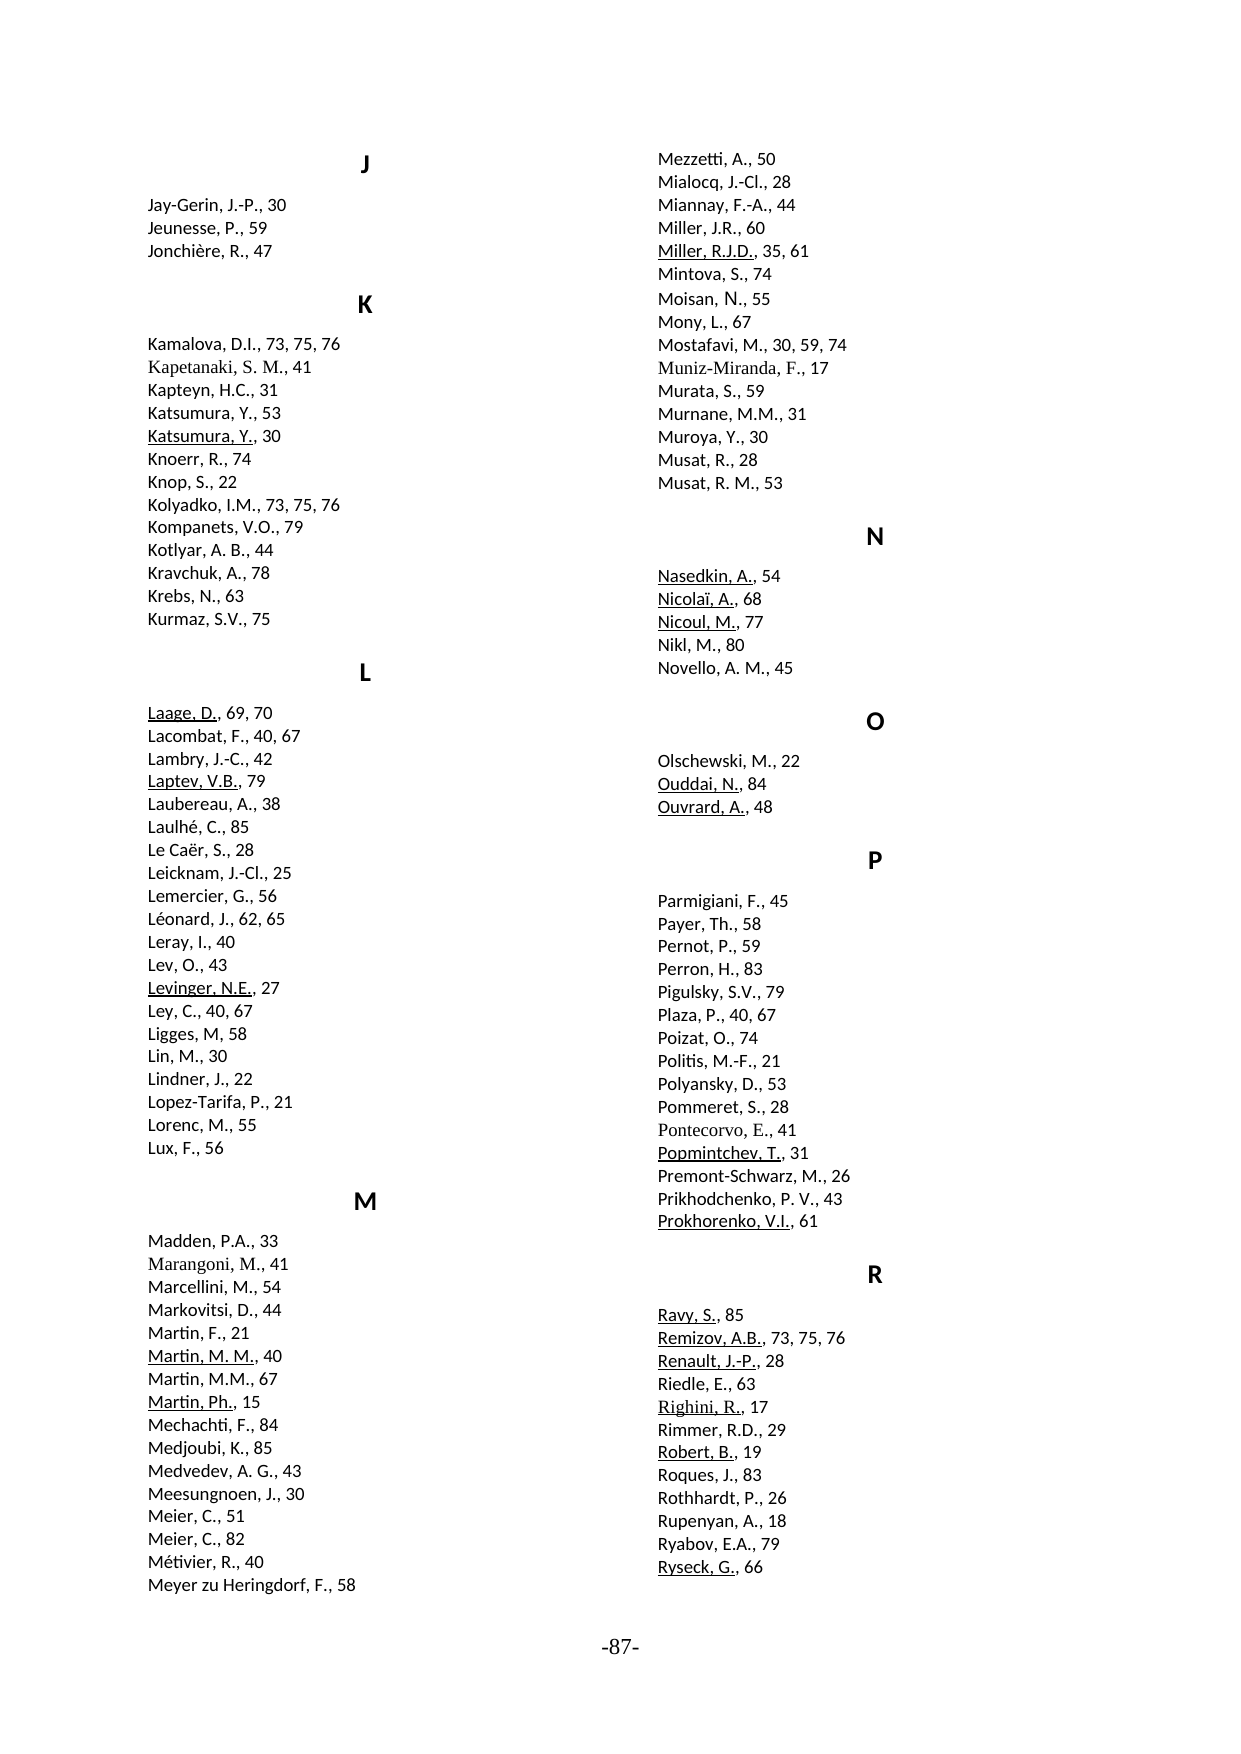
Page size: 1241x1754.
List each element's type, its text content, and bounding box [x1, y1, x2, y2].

text Mialocq, J.-Cl., 28 [658, 171, 1093, 193]
text Knoerr, R., 74 [148, 447, 583, 470]
text Roques, J., 83 [658, 1463, 1093, 1486]
text Nicolaï, A., 68 [658, 587, 1093, 610]
text Kamalova, D.I., 73, 75, 76 [148, 332, 583, 355]
text Lin, M., 30 [148, 1044, 583, 1067]
text Kurmaz, S.V., 75 [148, 607, 583, 630]
text Robert, B., 19 [658, 1441, 1093, 1463]
text Miannay, F.-A., 44 [658, 193, 1093, 216]
text Lacombat, F., 40, 67 [148, 724, 583, 747]
text Ouvrard, A., 48 [658, 795, 1093, 818]
text Muroya, Y., 30 [658, 425, 1093, 448]
text Lorenc, M., 55 [148, 1113, 583, 1136]
text Leicknam, J.-Cl., 25 [148, 861, 583, 884]
text Lemercier, G., 56 [148, 884, 583, 907]
text Jay-Gerin, J.-P., 30 [148, 193, 583, 216]
text Mony, L., 67 [658, 311, 1093, 333]
text Le Caër, S., 28 [148, 838, 583, 861]
text Polyansky, D., 53 [658, 1072, 1093, 1095]
text Ligges, M, 58 [148, 1022, 583, 1044]
text Ravy, S., 85 [658, 1303, 1093, 1326]
text Lindner, J., 22 [148, 1067, 583, 1090]
text Kompanets, V.O., 79 [148, 516, 583, 539]
subtitle O [658, 704, 1093, 737]
text Krebs, N., 63 [148, 584, 583, 607]
text Poizat, O., 74 [658, 1026, 1093, 1049]
text Payer, Th., 58 [658, 912, 1093, 935]
text Kotlyar, A. B., 44 [148, 539, 583, 562]
text Nikl, M., 80 [658, 633, 1093, 656]
text Murata, S., 59 [658, 379, 1093, 402]
text Lev, O., 43 [148, 953, 583, 976]
text Mezzetti, A., 50 [658, 148, 1093, 171]
text Prokhorenko, V.I., 61 [658, 1210, 1093, 1233]
text Martin, F., 21 [148, 1321, 583, 1344]
text Miller, R.J.D., 35, 61 [658, 239, 1093, 262]
text Ouddai, N., 84 [658, 772, 1093, 795]
text Popmintchev, T., 31 [658, 1141, 1093, 1164]
text Murnane, M.M., 31 [658, 402, 1093, 425]
text Mostafavi, M., 30, 59, 74 [658, 333, 1093, 356]
text Pontecorvo, E., 41 [658, 1118, 1093, 1141]
text Katsumura, Y., 53 [148, 401, 583, 424]
text Kapetanaki, S. M., 41 [148, 355, 583, 378]
text Jonchière, R., 47 [148, 239, 583, 262]
subtitle K [148, 287, 583, 320]
text Renault, J.-P., 28 [658, 1349, 1093, 1372]
text Remizov, A.B., 73, 75, 76 [658, 1326, 1093, 1349]
subtitle N [658, 519, 1093, 552]
text Lux, F., 56 [148, 1136, 583, 1159]
text Plaza, P., 40, 67 [658, 1003, 1093, 1026]
subtitle P [658, 843, 1093, 876]
text Ley, C., 40, 67 [148, 999, 583, 1022]
text Rimmer, R.D., 29 [658, 1418, 1093, 1441]
text Ryseck, G., 66 [658, 1555, 1093, 1578]
text Leray, I., 40 [148, 930, 583, 953]
subtitle L [148, 655, 583, 688]
text Riedle, E., 63 [658, 1372, 1093, 1395]
text Kapteyn, H.C., 31 [148, 378, 583, 401]
text Knop, S., 22 [148, 470, 583, 493]
text Lopez-Tarifa, P., 21 [148, 1090, 583, 1113]
text Mechachti, F., 84 [148, 1413, 583, 1436]
text Martin, Ph., 15 [148, 1390, 583, 1413]
text Parmigiani, F., 45 [658, 889, 1093, 912]
text Perron, H., 83 [658, 958, 1093, 981]
text Righini, R., 17 [658, 1395, 1093, 1418]
text Katsumura, Y., 30 [148, 424, 583, 447]
subtitle M [148, 1184, 583, 1217]
text Rothhardt, P., 26 [658, 1486, 1093, 1509]
text Meyer zu Heringdorf, F., 58 [148, 1573, 583, 1596]
text Muniz-Miranda, F., 17 [658, 356, 1093, 379]
text Premont-Schwarz, M., 26 [658, 1164, 1093, 1187]
text Laage, D., 69, 70 [148, 701, 583, 724]
text Lambry, J.-C., 42 [148, 747, 583, 769]
text Pernot, P., 59 [658, 935, 1093, 958]
text Métivier, R., 40 [148, 1551, 583, 1573]
text Jeunesse, P., 59 [148, 216, 583, 239]
text Pigulsky, S.V., 79 [658, 981, 1093, 1003]
text Pommeret, S., 28 [658, 1095, 1093, 1118]
text Prikhodchenko, P. V., 43 [658, 1187, 1093, 1210]
text Meesungnoen, J., 30 [148, 1482, 583, 1505]
text Medvedev, A. G., 43 [148, 1459, 583, 1482]
text Levinger, N.E., 27 [148, 976, 583, 999]
text Martin, M.M., 67 [148, 1367, 583, 1390]
text Novello, A. M., 45 [658, 656, 1093, 679]
text Marangoni, M., 41 [148, 1253, 583, 1276]
text Nasedkin, A., 54 [658, 564, 1093, 587]
text Meier, C., 51 [148, 1505, 583, 1528]
text Kolyadko, I.M., 73, 75, 76 [148, 493, 583, 516]
text Musat, R., 28 [658, 448, 1093, 471]
text Medjoubi, K., 85 [148, 1436, 583, 1459]
text Markovitsi, D., 44 [148, 1298, 583, 1321]
text Laubereau, A., 38 [148, 792, 583, 815]
text Moisan, N., 55 [658, 285, 1093, 311]
text Laulhé, C., 85 [148, 815, 583, 838]
text Politis, M.-F., 21 [658, 1049, 1093, 1072]
text Nicoul, M., 77 [658, 610, 1093, 633]
text Musat, R. M., 53 [658, 471, 1093, 494]
text Madden, P.A., 33 [148, 1230, 583, 1253]
text Martin, M. M., 40 [148, 1344, 583, 1367]
text Ryabov, E.A., 79 [658, 1532, 1093, 1555]
text Miller, J.R., 60 [658, 216, 1093, 239]
text Léonard, J., 62, 65 [148, 907, 583, 930]
text Rupenyan, A., 18 [658, 1509, 1093, 1532]
text Marcellini, M., 54 [148, 1276, 583, 1298]
text Olschewski, M., 22 [658, 749, 1093, 772]
subtitle J [148, 148, 583, 181]
text Meier, C., 82 [148, 1528, 583, 1551]
text Mintova, S., 74 [658, 262, 1093, 285]
text Kravchuk, A., 78 [148, 562, 583, 584]
subtitle R [658, 1258, 1093, 1291]
text Laptev, V.B., 79 [148, 769, 583, 792]
